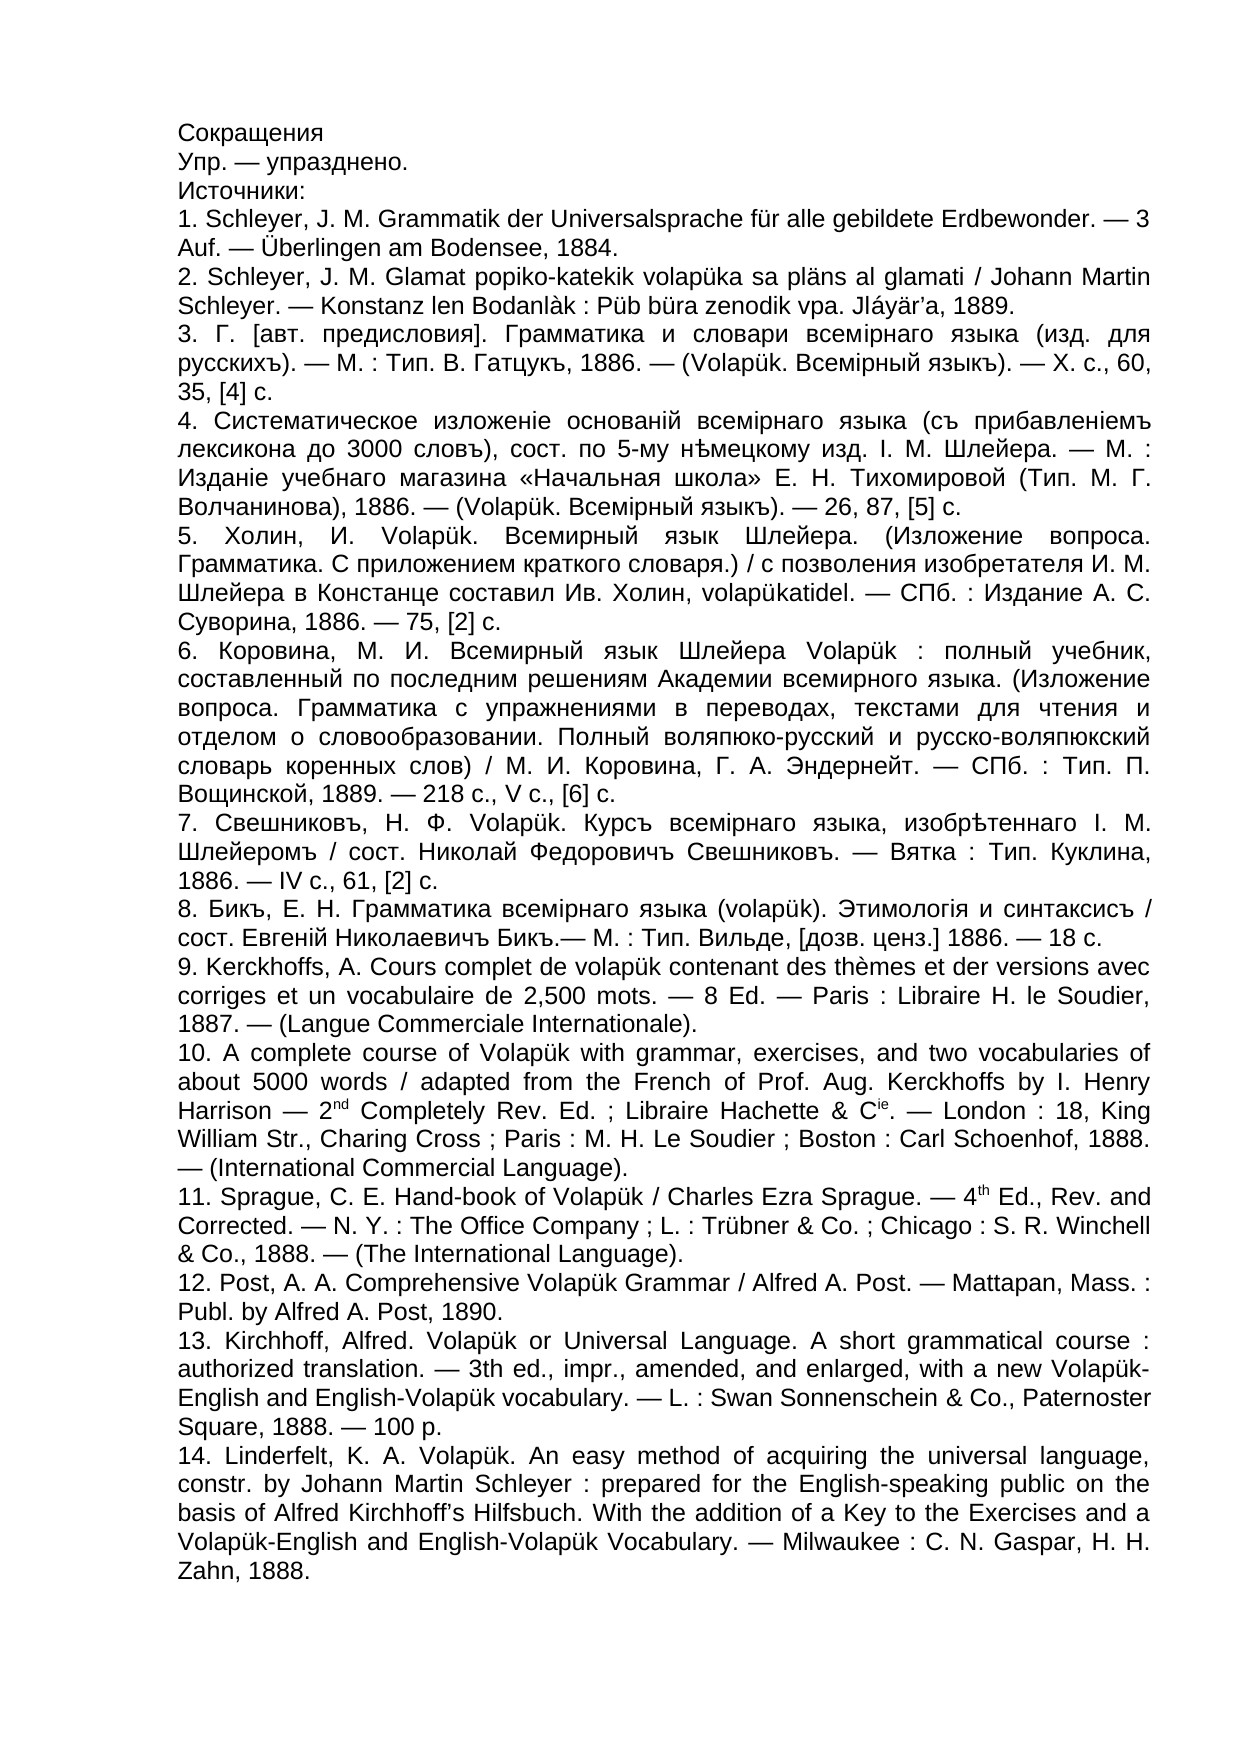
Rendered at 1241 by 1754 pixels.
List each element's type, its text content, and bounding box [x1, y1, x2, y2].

text 3. Г. [авт. предисловия]. Грамматика и словари всемірнаго языка (изд. для русскихъ). — М. : Тип. В. Гатцукъ, 1886. — (Volapük. Всемірный языкъ). — X. с., 60, 35, [4] с. [177, 319, 1152, 406]
text 9. Kerckhoffs, A. Cours complet de volapük contenant des thèmes et der versions avec corriges et un vocabulaire de 2,500 mots. — 8 Ed. — Paris : Libraire H. le Soudier, 1887. — (Langue Commerciale Internationale). [177, 952, 1152, 1038]
text Сокращения [177, 118, 1152, 147]
text Упр. — упразднено. [177, 147, 1152, 176]
text 10. A complete course of Volapük with grammar, exercises, and two vocabularies of about 5000 words / adapted from the French of Prof. Aug. Kerckhoffs by I. Henry Harrison — 2nd Completely Rev. Ed. ; Libraire Hachette & Cie. — London : 18, King William Str., Charing Cross ; Paris : M. H. Le Soudier ; Boston : Carl Schoenhof, 1888. — (International Commercial Language). [177, 1038, 1152, 1182]
text 12. Post, A. A. Comprehensive Volapük Grammar / Alfred A. Post. — Mattapan, Mass. : Publ. by Alfred A. Post, 1890. [177, 1268, 1152, 1326]
text 13. Kirchhoff, Alfred. Volapük or Universal Language. A short grammatical course : authorized translation. — 3th ed., impr., amended, and enlarged, with a new Volapük-English and English-Volapük vocabulary. — L. : Swan Sonnenschein & Co., Paternoster Square, 1888. — 100 p. [177, 1326, 1152, 1441]
text 5. Холин, И. Volapük. Всемирный язык Шлейера. (Изложение вопроса. Грамматика. С приложением краткого словаря.) / с позволения изобретателя И. М. Шлейера в Констанце составил Ив. Холин, volapükatidel. — СПб. : Издание А. С. Суворина, 1886. — 75, [2] с. [177, 521, 1152, 636]
text 2. Schleyer, J. M. Glamat popiko-katekik volapüka sa pläns al glamati / Johann Martin Schleyer. — Konstanz len Bodanlàk : Püb büra zenodik vpa. Jláyär’a, 1889. [177, 262, 1152, 319]
text Источники: [177, 176, 1152, 204]
text 1. Schleyer, J. M. Grammatik der Universalsprache für alle gebildete Erdbewonder. — 3 Auf. — Überlingen am Bodensee, 1884. [177, 204, 1152, 262]
text 7. Свешниковъ, Н. Ф. Volapük. Курсъ всемірнаго языка, изобрѣтеннаго І. М. Шлейеромъ / сост. Николай Федоровичъ Свешниковъ. — Вятка : Тип. Куклина, 1886. — IV с., 61, [2] с. [177, 808, 1152, 894]
text 14. Linderfelt, K. A. Volapük. An easy method of acquiring the universal language, constr. by Johann Martin Schleyer : prepared for the English-speaking public on the basis of Alfred Kirchhoff’s Hilfsbuch. With the addition of a Key to the Exercises and a Volapük-English and English-Volapük Vocabulary. — Milwaukee : C. N. Gaspar, H. H. Zahn, 1888. [177, 1441, 1152, 1584]
text 4. Систематическое изложеніе основаній всемірнаго языка (съ прибавленіемъ лексикона до 3000 словъ), сост. по 5-му нѣмецкому изд. I. М. Шлейера. — М. : Изданіе учебнаго магазина «Начальная школа» Е. Н. Тихомировой (Тип. М. Г. Волчанинова), 1886. — (Volapük. Всемірный языкъ). — 26, 87, [5] с. [177, 406, 1152, 521]
text 6. Коровина, М. И. Всемирный язык Шлейера Volapük : полный учебник, составленный по последним решениям Академии всемирного языка. (Изложение вопроса. Грамматика с упражнениями в переводах, текстами для чтения и отделом о словообразовании. Полный воляпюко-русский и русско-воляпюкский словарь коренных слов) / М. И. Коровина, Г. А. Эндернейт. — СПб. : Тип. П. Вощинской, 1889. — 218 с., V с., [6] с. [177, 636, 1152, 808]
text 11. Sprague, C. E. Hand-book of Volapük / Charles Ezra Sprague. — 4th Ed., Rev. and Corrected. — N. Y. : The Office Company ; L. : Trübner & Co. ; Chicago : S. R. Winchell & Co., 1888. — (The International Language). [177, 1182, 1152, 1268]
text 8. Бикъ, Е. Н. Грамматика всемірнаго языка (volapük). Этимологія и синтаксисъ / сост. Евгеній Николаевичъ Бикъ.— М. : Тип. Вильде, [дозв. ценз.] 1886. — 18 с. [177, 894, 1152, 952]
